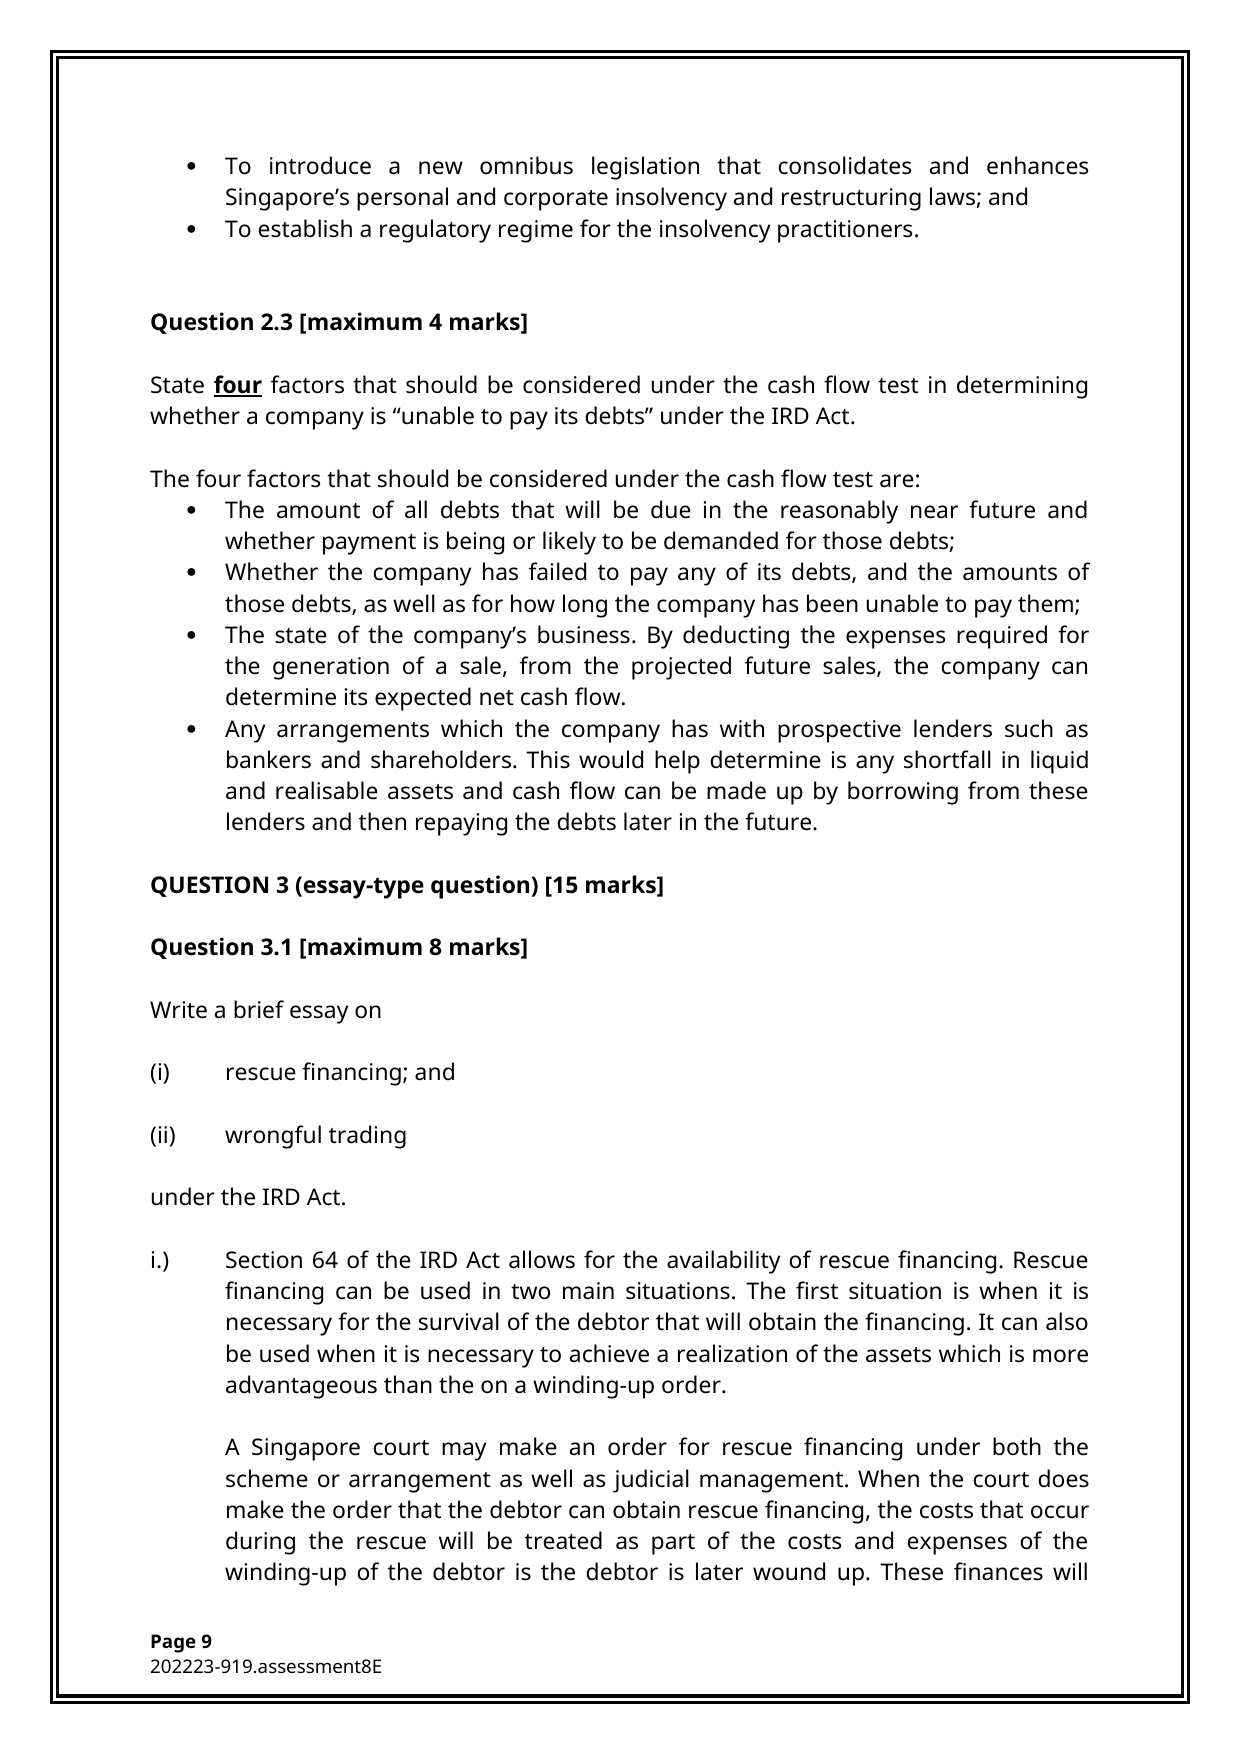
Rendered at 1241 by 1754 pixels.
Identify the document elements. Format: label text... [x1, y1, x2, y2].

list The amount of all debts that will be due in the reasonably near future and whether payment is being or likely to be demanded for those debts; [187, 494, 1090, 556]
text under the IRD Act. [150, 1181, 1090, 1212]
list To establish a regulatory regime for the insolvency practitioners. [187, 212, 1090, 244]
text (ii) wrongful trading [150, 1119, 1090, 1150]
list The state of the company’s business. By deducting the expenses required for the generation of a sale, from the projected future sales, the company can determine its expected net cash flow. [187, 619, 1090, 712]
text QUESTION 3 (essay-type question) [15 marks] [150, 869, 1090, 900]
list Whether the company has failed to pay any of its debts, and the amounts of those debts, as well as for how long the company has been unable to pay them; [187, 556, 1090, 619]
text (i) rescue financing; and [150, 1056, 1090, 1087]
text The four factors that should be considered under the cash flow test are: [150, 462, 1090, 494]
subtitle Question 3.1 [maximum 8 marks] [150, 931, 1002, 962]
text Write a brief essay on [150, 994, 1090, 1025]
list Any arrangements which the company has with prospective lenders such as bankers and shareholders. This would help determine is any shortfall in liquid and realisable assets and cash flow can be made up by borrowing from these lenders and then repaying the debts later in the future. [187, 712, 1090, 837]
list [225, 1431, 1090, 1587]
list Section 64 of the IRD Act allows for the availability of rescue financing. Rescue financing can be used in two main situations. The first situation is when it is necessary for the survival of the debtor that will obtain the financing. It can also be used when it is necessary to achieve a realization of the assets which is more advantageous than the on a winding-up order. [150, 1244, 1090, 1400]
list To introduce a new omnibus legislation that consolidates and enhances Singapore’s personal and corporate insolvency and restructuring laws; and [187, 150, 1090, 212]
text State four factors that should be considered under the cash flow test in determining whether a company is “unable to pay its debts” under the IRD Act. [150, 369, 1090, 431]
subtitle Question 2.3 [maximum 4 marks] [150, 306, 1002, 337]
